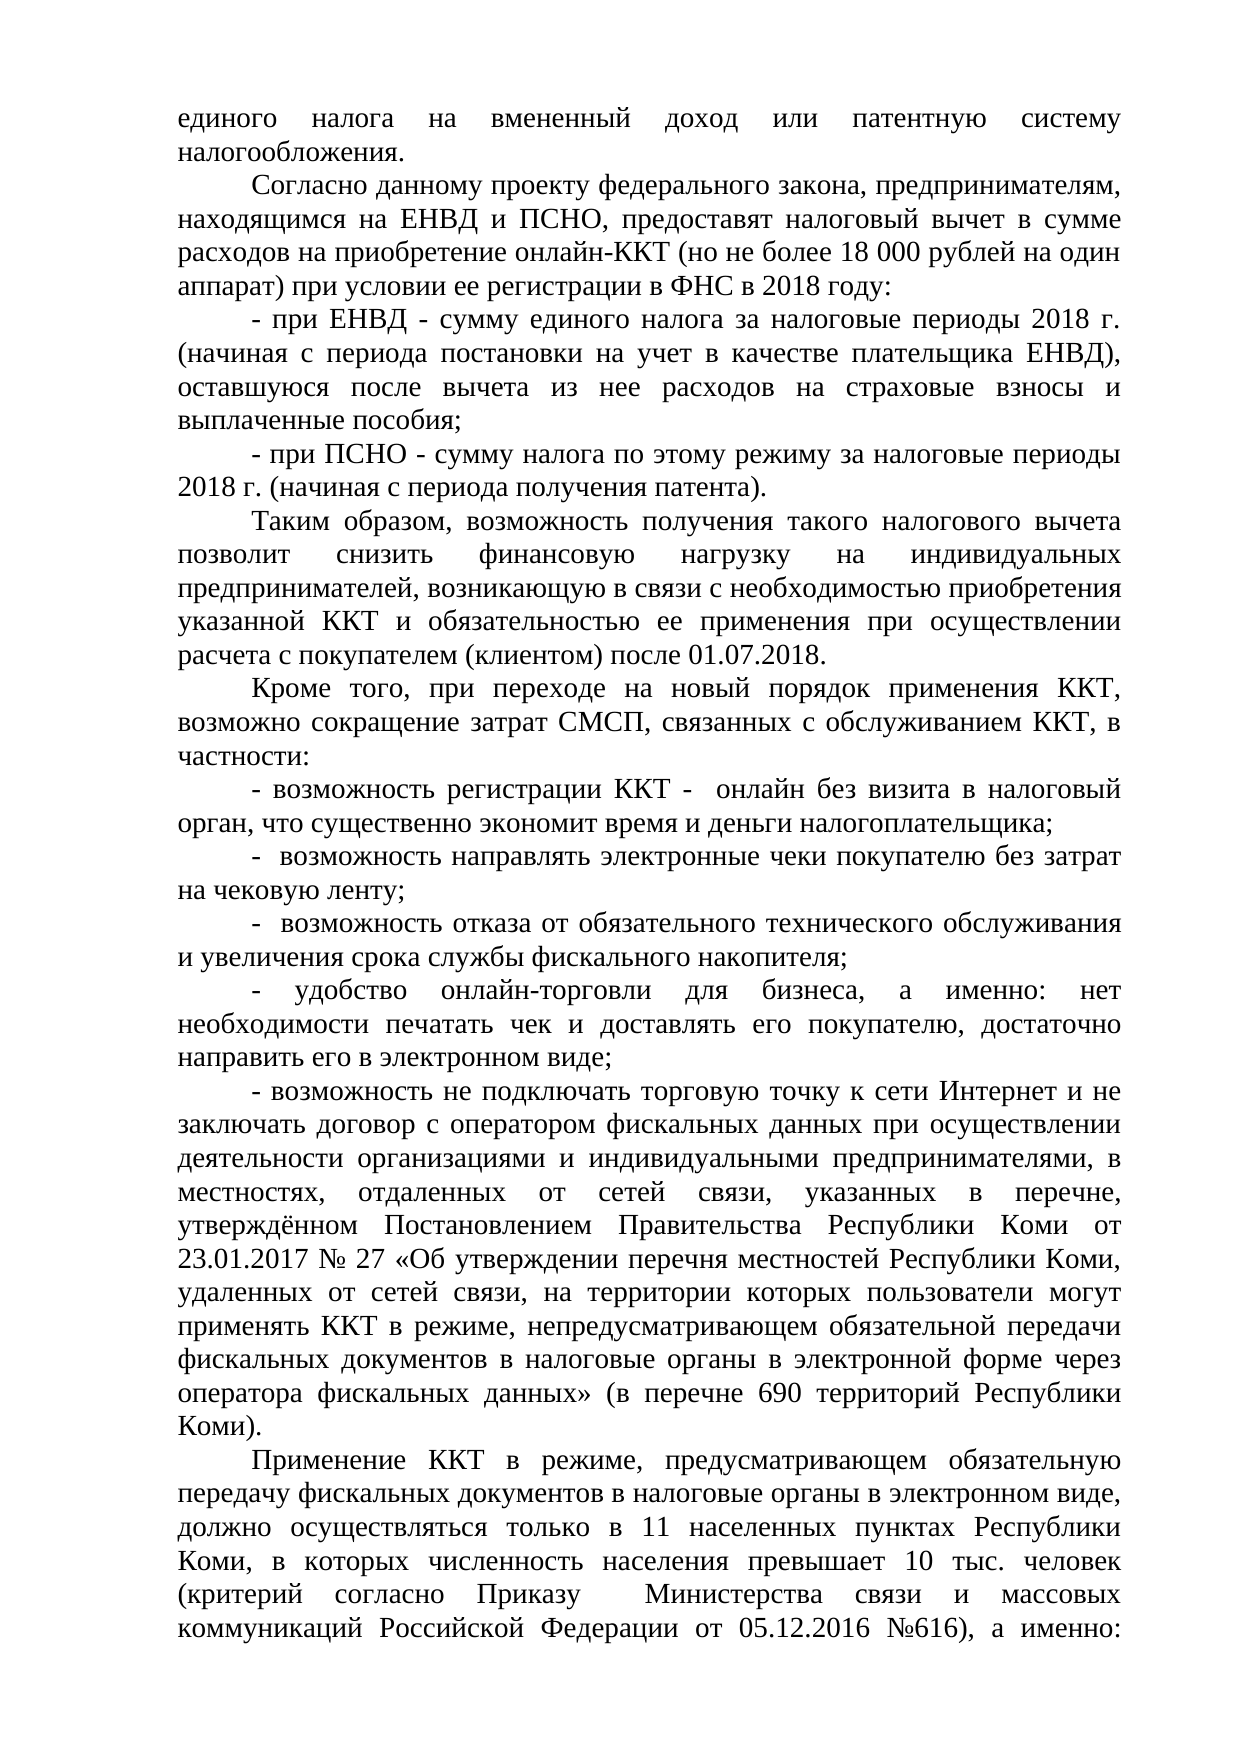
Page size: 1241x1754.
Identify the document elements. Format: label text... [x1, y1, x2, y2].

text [177, 1442, 1122, 1643]
text Таким образом, возможность получения такого налогового вычета позволит снизить финансовую нагрузку на индивидуальных предпринимателей, возникающую в связи с необходимостью приобретения указанной ККТ и обязательностью ее применения при осуществлении расчета с покупателем (клиентом) после 01.07.2018. [177, 503, 1122, 671]
text - возможность направлять электронные чеки покупателю без затрат на чековую ленту; [177, 838, 1122, 905]
text - возможность не подключать торговую точку к сети Интернет и не заключать договор с оператором фискальных данных при осуществлении деятельности организациями и индивидуальными предпринимателями, в местностях, отдаленных от сетей связи, указанных в перечне, утверждённом Постановлением Правительства Республики Коми от 23.01.2017 № 27 «Об утверждении перечня местностей Республики Коми, удаленных от сетей связи, на территории которых пользователи могут применять ККТ в режиме, непредусматривающем обязательной передачи фискальных документов в налоговые органы в электронной форме через оператора фискальных данных» (в перечне 690 территорий Республики Коми). [177, 1073, 1122, 1442]
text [177, 100, 1122, 167]
text - при ПСНО - сумму налога по этому режиму за налоговые периоды 2018 г. (начиная с периода получения патента). [177, 436, 1122, 503]
text - при ЕНВД - сумму единого налога за налоговые периоды 2018 г. (начиная с периода постановки на учет в качестве плательщика ЕНВД), оставшуюся после вычета из нее расходов на страховые взносы и выплаченные пособия; [177, 302, 1122, 436]
text - возможность отказа от обязательного технического обслуживания и увеличения срока службы фискального накопителя; [177, 905, 1122, 972]
text - удобство онлайн-торговли для бизнеса, а именно: нет необходимости печатать чек и доставлять его покупателю, достаточно направить его в электронном виде; [177, 972, 1122, 1073]
text - возможность регистрации ККТ - онлайн без визита в налоговый орган, что существенно экономит время и деньги налогоплательщика; [177, 771, 1122, 838]
text Согласно данному проекту федерального закона, предпринимателям, находящимся на ЕНВД и ПСНО, предоставят налоговый вычет в сумме расходов на приобретение онлайн-ККТ (но не более 18 000 рублей на один аппарат) при условии ее регистрации в ФНС в 2018 году: [177, 167, 1122, 302]
text Кроме того, при переходе на новый порядок применения ККТ, возможно сокращение затрат СМСП, связанных с обслуживанием ККТ, в частности: [177, 671, 1122, 771]
